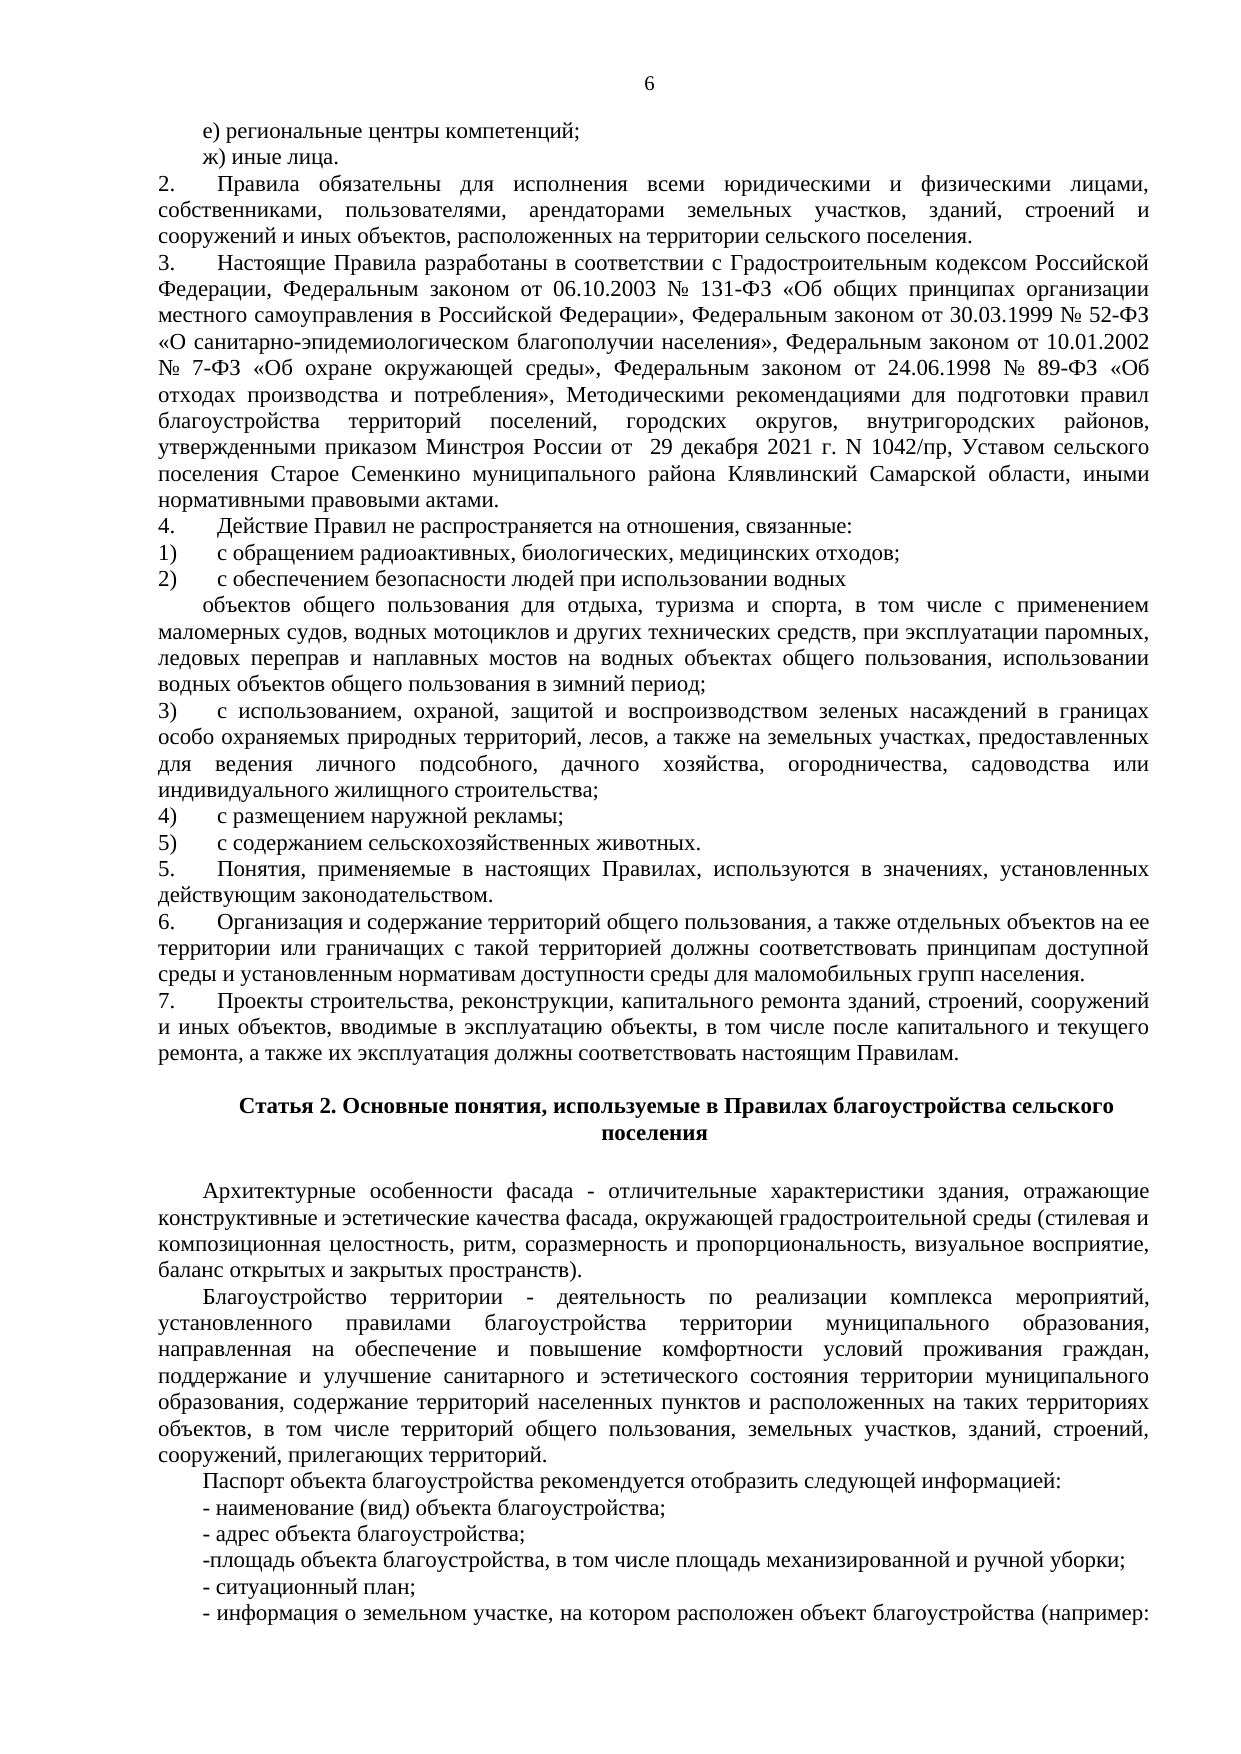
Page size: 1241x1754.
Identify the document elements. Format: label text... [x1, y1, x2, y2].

text Статья 2. Основные понятия, используемые в Правилах благоустройства сельского поселения [158, 1092, 1151, 1145]
list Понятия, применяемые в настоящих Правилах, используются в значениях, установленных действующим законодательством. [158, 855, 1151, 908]
list Организация и содержание территорий общего пользования, а также отдельных объектов на ее территории или граничащих с такой территорией должны соответствовать принципам доступной среды и установленным нормативам доступности среды для маломобильных групп населения. [158, 908, 1151, 987]
list с использованием, охраной, защитой и воспроизводством зеленых насаждений в границах особо охраняемых природных территорий, лесов, а также на земельных участках, предоставленных для ведения личного подсобного, дачного хозяйства, огородничества, садоводства или индивидуального жилищного строительства; [158, 697, 1151, 802]
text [158, 1599, 1151, 1625]
text Паспорт объекта благоустройства рекомендуется отобразить следующей информацией: [158, 1467, 1151, 1494]
text е) региональные центры компетенций; [158, 117, 1151, 143]
list Действие Правил не распространяется на отношения, связанные: [158, 512, 1151, 539]
text Благоустройство территории - деятельность по реализации комплекса мероприятий, установленного правилами благоустройства территории муниципального образования, направленная на обеспечение и повышение комфортности условий проживания граждан, поддержание и улучшение санитарного и эстетического состояния территории муниципального образования, содержание территорий населенных пунктов и расположенных на таких территориях объектов, в том числе территорий общего пользования, земельных участков, зданий, строений, сооружений, прилегающих территорий. [158, 1283, 1151, 1467]
text - адрес объекта благоустройства; [158, 1520, 1151, 1546]
list Настоящие Правила разработаны в соответствии с Градостроительным кодексом Российской Федерации, Федеральным законом от 06.10.2003 № 131-ФЗ «Об общих принципах организации местного самоуправления в Российской Федерации», Федеральным законом от 30.03.1999 № 52-ФЗ «О санитарно-эпидемиологическом благополучии населения», Федеральным законом от 10.01.2002 № 7-ФЗ «Об охране окружающей среды», Федеральным законом от 24.06.1998 № 89-ФЗ «Об отходах производства и потребления», Методическими рекомендациями для подготовки правил благоустройства территорий поселений, городских округов, внутригородских районов, утвержденными приказом Минстроя России от 29 декабря 2021 г. N 1042/пр, Уставом сельского поселения Старое Семенкино муниципального района Клявлинский Самарской области, иными нормативными правовыми актами. [158, 249, 1151, 512]
list с содержанием сельскохозяйственных животных. [158, 829, 1151, 855]
text Архитектурные особенности фасада - отличительные характеристики здания, отражающие конструктивные и эстетические качества фасада, окружающей градостроительной среды (стилевая и композиционная целостность, ритм, соразмерность и пропорциональность, визуальное восприятие, баланс открытых и закрытых пространств). [158, 1177, 1151, 1283]
text объектов общего пользования для отдыха, туризма и спорта, в том числе с применением маломерных судов, водных мотоциклов и других технических средств, при эксплуатации паромных, ледовых переправ и наплавных мостов на водных объектах общего пользования, использовании водных объектов общего пользования в зимний период; [158, 591, 1151, 697]
list Правила обязательны для исполнения всеми юридическими и физическими лицами, собственниками, пользователями, арендаторами земельных участков, зданий, строений и сооружений и иных объектов, расположенных на территории сельского поселения. [158, 170, 1151, 249]
list с обеспечением безопасности людей при использовании водных [158, 565, 1151, 591]
text -площадь объекта благоустройства, в том числе площадь механизированной и ручной уборки; [158, 1546, 1151, 1573]
list с обращением радиоактивных, биологических, медицинских отходов; [158, 539, 1151, 565]
list с размещением наружной рекламы; [158, 802, 1151, 829]
list Проекты строительства, реконструкции, капитального ремонта зданий, строений, сооружений и иных объектов, вводимые в эксплуатацию объекты, в том числе после капитального и текущего ремонта, а также их эксплуатация должны соответствовать настоящим Правилам. [158, 987, 1151, 1066]
text - ситуационный план; [158, 1573, 1151, 1599]
text - наименование (вид) объекта благоустройства; [158, 1494, 1151, 1520]
text ж) иные лица. [158, 143, 1151, 170]
